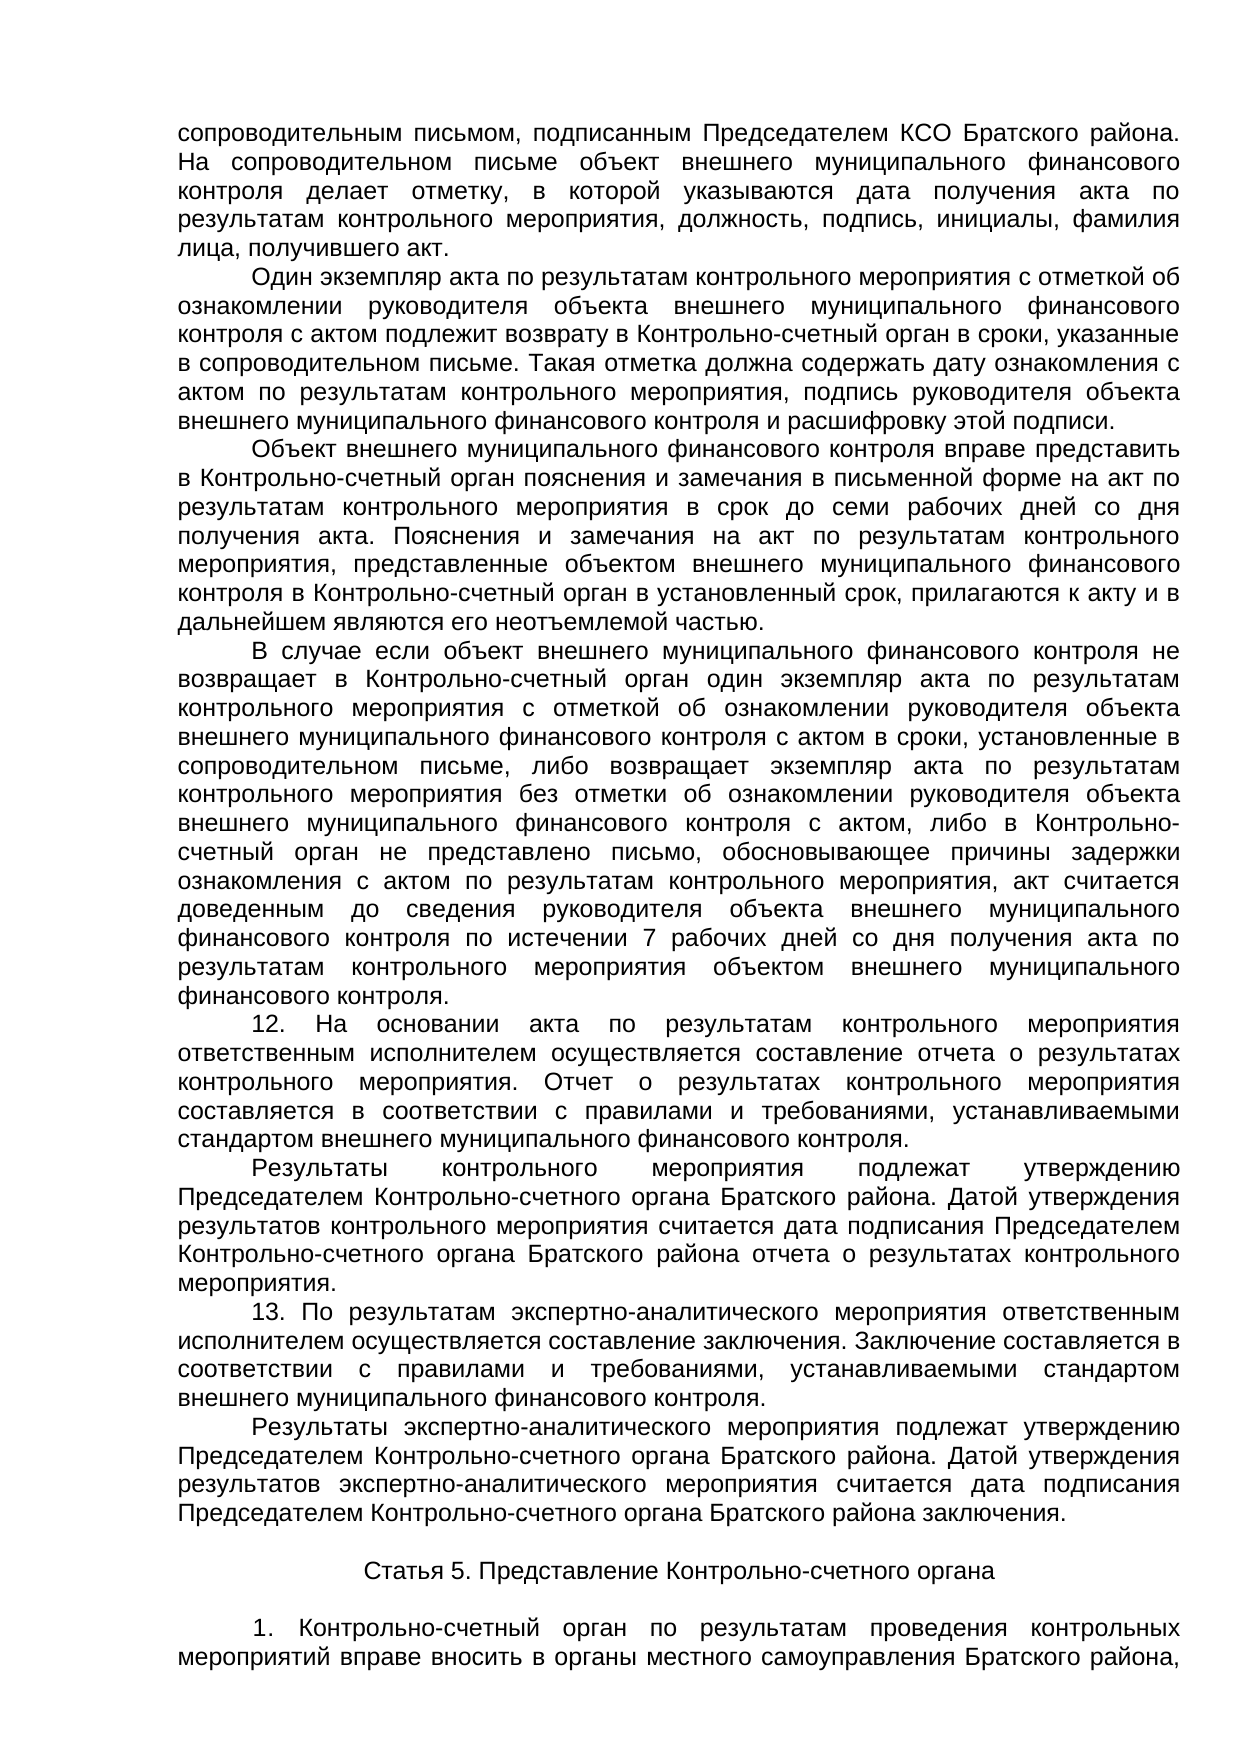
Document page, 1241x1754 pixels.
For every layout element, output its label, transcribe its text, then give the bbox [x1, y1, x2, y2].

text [177, 1613, 1181, 1671]
text В случае если объект внешнего муниципального финансового контроля не возвращает в Контрольно-счетный орган один экземпляр акта по результатам контрольного мероприятия с отметкой об ознакомлении руководителя объекта внешнего муниципального финансового контроля с актом в сроки, установленные в сопроводительном письме, либо возвращает экземпляр акта по результатам контрольного мероприятия без отметки об ознакомлении руководителя объекта внешнего муниципального финансового контроля с актом, либо в Контрольно-счетный орган не представлено письмо, обосновывающее причины задержки ознакомления с актом по результатам контрольного мероприятия, акт считается доведенным до сведения руководителя объекта внешнего муниципального финансового контроля по истечении 7 рабочих дней со дня получения акта по результатам контрольного мероприятия объектом внешнего муниципального финансового контроля. [177, 636, 1181, 1009]
text Один экземпляр акта по результатам контрольного мероприятия с отметкой об ознакомлении руководителя объекта внешнего муниципального финансового контроля с актом подлежит возврату в Контрольно-счетный орган в сроки, указанные в сопроводительном письме. Такая отметка должна содержать дату ознакомления с актом по результатам контрольного мероприятия, подпись руководителя объекта внешнего муниципального финансового контроля и расшифровку этой подписи. [177, 262, 1181, 434]
text Статья 5. Представление Контрольно-счетного органа [177, 1556, 1181, 1584]
text 12. На основании акта по результатам контрольного мероприятия ответственным исполнителем осуществляется составление отчета о результатах контрольного мероприятия. Отчет о результатах контрольного мероприятия составляется в соответствии с правилами и требованиями, устанавливаемыми стандартом внешнего муниципального финансового контроля. [177, 1009, 1181, 1153]
text Объект внешнего муниципального финансового контроля вправе представить в Контрольно-счетный орган пояснения и замечания в письменной форме на акт по результатам контрольного мероприятия в срок до семи рабочих дней со дня получения акта. Пояснения и замечания на акт по результатам контрольного мероприятия, представленные объектом внешнего муниципального финансового контроля в Контрольно-счетный орган в установленный срок, прилагаются к акту и в дальнейшем являются его неотъемлемой частью. [177, 434, 1181, 636]
text 13. По результатам экспертно-аналитического мероприятия ответственным исполнителем осуществляется составление заключения. Заключение составляется в соответствии с правилами и требованиями, устанавливаемыми стандартом внешнего муниципального финансового контроля. [177, 1297, 1181, 1412]
text Результаты контрольного мероприятия подлежат утверждению Председателем Контрольно-счетного органа Братского района. Датой утверждения результатов контрольного мероприятия считается дата подписания Председателем Контрольно-счетного органа Братского района отчета о результатах контрольного мероприятия. [177, 1153, 1181, 1297]
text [177, 118, 1181, 262]
text Результаты экспертно-аналитического мероприятия подлежат утверждению Председателем Контрольно-счетного органа Братского района. Датой утверждения результатов экспертно-аналитического мероприятия считается дата подписания Председателем Контрольно-счетного органа Братского района заключения. [177, 1412, 1181, 1527]
